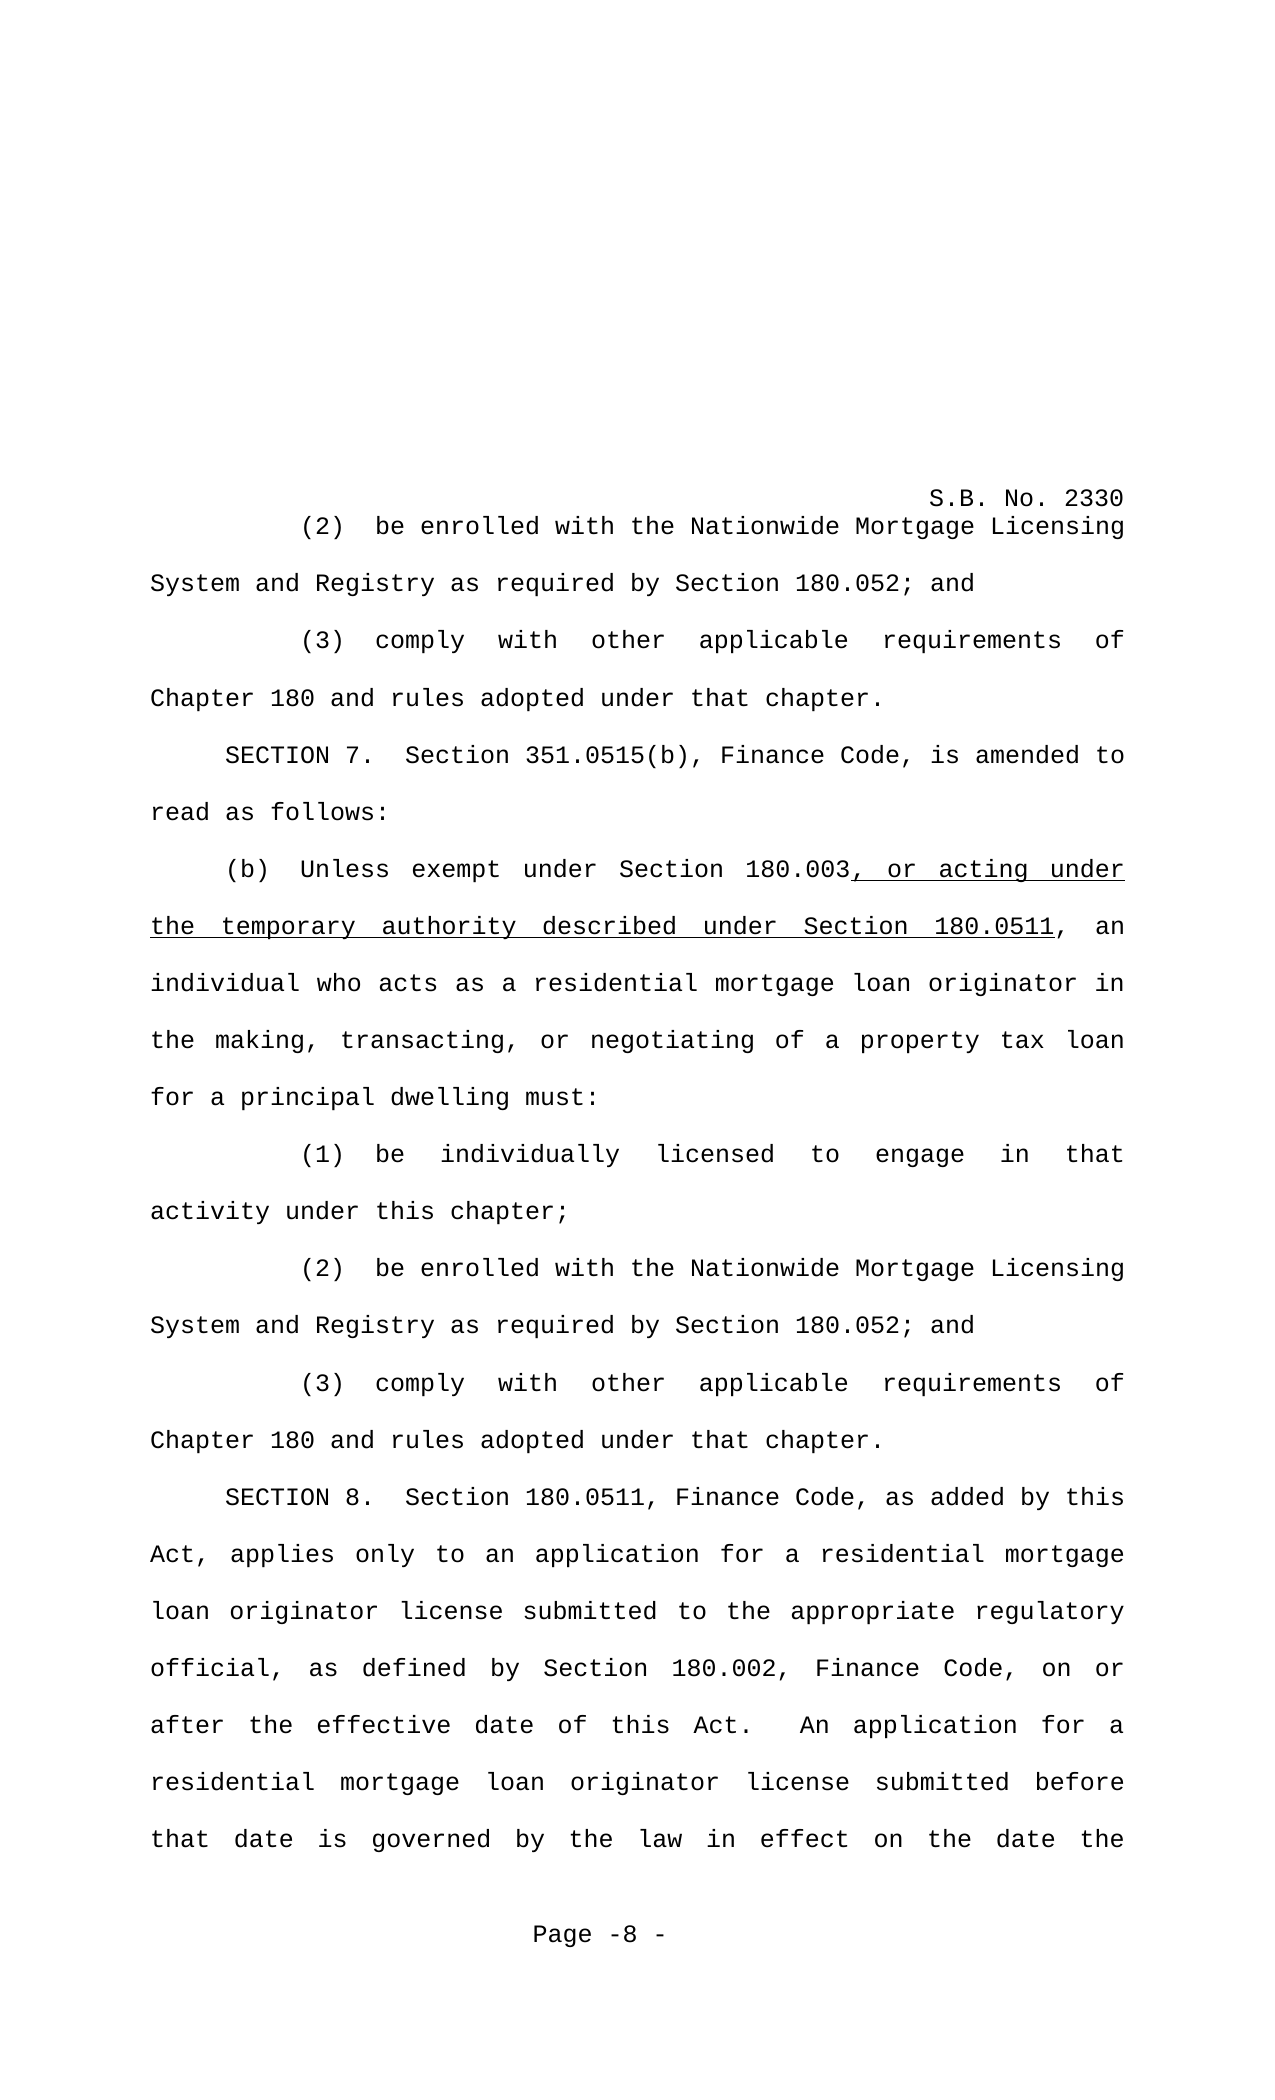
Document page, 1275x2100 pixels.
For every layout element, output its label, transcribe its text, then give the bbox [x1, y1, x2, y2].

text (1) be individually licensed to engage in that activity under this chapter; [150, 1142, 1125, 1227]
text (3) comply with other applicable requirements of Chapter 180 and rules adopted under that chapter. [150, 628, 1125, 713]
text (b) Unless exempt under Section 180.003, or acting under the temporary authority described under Section 180.0511, an individual who acts as a residential mortgage loan originator in the making, transacting, or negotiating of a property tax loan for a principal dwelling must: [150, 856, 1125, 1113]
text SECTION 7. Section 351.0515(b), Finance Code, is amended to read as follows: [150, 742, 1125, 828]
text (3) comply with other applicable requirements of Chapter 180 and rules adopted under that chapter. [150, 1370, 1125, 1456]
text (2) be enrolled with the Nationwide Mortgage Licensing System and Registry as required by Section 180.052; and [150, 514, 1125, 599]
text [150, 1484, 1125, 1855]
text (2) be enrolled with the Nationwide Mortgage Licensing System and Registry as required by Section 180.052; and [150, 1256, 1125, 1341]
